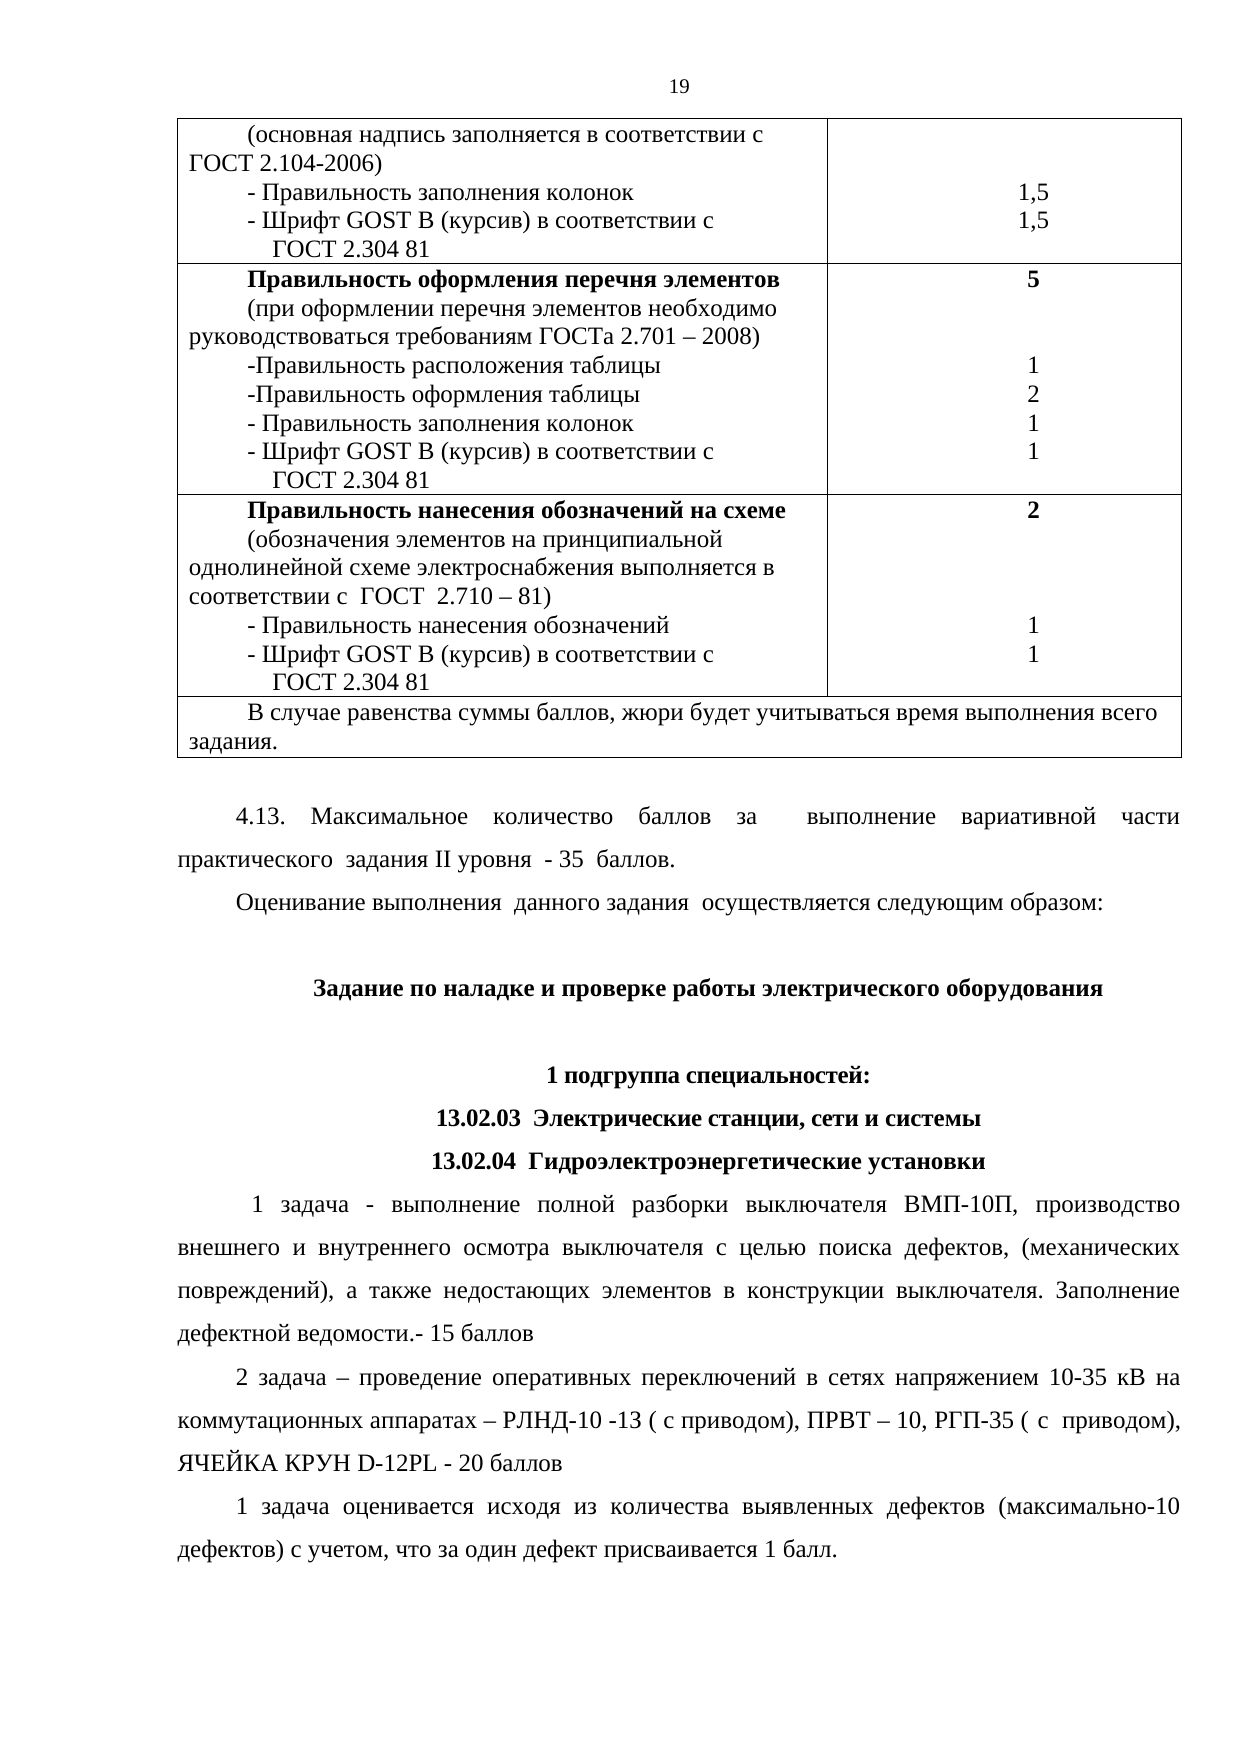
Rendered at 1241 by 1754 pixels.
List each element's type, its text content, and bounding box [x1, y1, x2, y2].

text 1 задача оценивается исходя из количества выявленных дефектов (максимально-10 дефектов) с учетом, что за один дефект присваивается 1 балл. [177, 1491, 1181, 1563]
text Задание по наладке и проверке работы электрического оборудования [177, 973, 1181, 1002]
table_cell Правильность нанесения обозначений на схеме (обозначения элементов на принципиальной однолинейной схеме электроснабжения выполняется в соответствии с ГОСТ 2.710 – 81) - Правильность нанесения обозначений - Шрифт GOST B (курсив) в соответствии с ГОСТ 2.304 81 [178, 495, 827, 696]
text 13.02.04 Гидроэлектроэнергетические установки [177, 1146, 1181, 1175]
text 1 задача - выполнение полной разборки выключателя ВМП-10П, производство внешнего и внутреннего осмотра выключателя с целью поиска дефектов, (механических повреждений), а также недостающих элементов в конструкции выключателя. Заполнение дефектной ведомости.- 15 баллов [177, 1189, 1181, 1347]
table_cell 2 1 1 [828, 495, 1181, 696]
text 4.13. Максимальное количество баллов за выполнение вариативной части практического задания II уровня - 35 баллов. [177, 801, 1181, 873]
table_cell 3 1,5 1,5 [828, 119, 1181, 263]
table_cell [178, 119, 827, 263]
table_cell Правильность оформления перечня элементов (при оформлении перечня элементов необходимо руководствоваться требованиям ГОСТа 2.701 – 2008) -Правильность расположения таблицы -Правильность оформления таблицы - Правильность заполнения колонок - Шрифт GOST B (курсив) в соответствии с ГОСТ 2.304 81 [178, 264, 827, 494]
text Оценивание выполнения данного задания осуществляется следующим образом: [177, 887, 1181, 916]
table_cell В случае равенства суммы баллов, жюри будет учитываться время выполнения всего задания. [178, 697, 1181, 757]
table_cell 5 1 2 1 1 [828, 264, 1181, 494]
text 13.02.03 Электрические станции, сети и системы [177, 1103, 1181, 1132]
text 1 подгруппа специальностей: [177, 1060, 1181, 1088]
text 2 задача – проведение оперативных переключений в сетях напряжением 10-35 кВ на коммутационных аппаратах – РЛНД-10 -1З ( с приводом), ПРВТ – 10, РГП-35 ( c приводом), ЯЧЕЙКА КРУН D-12PL - 20 баллов [177, 1362, 1181, 1477]
